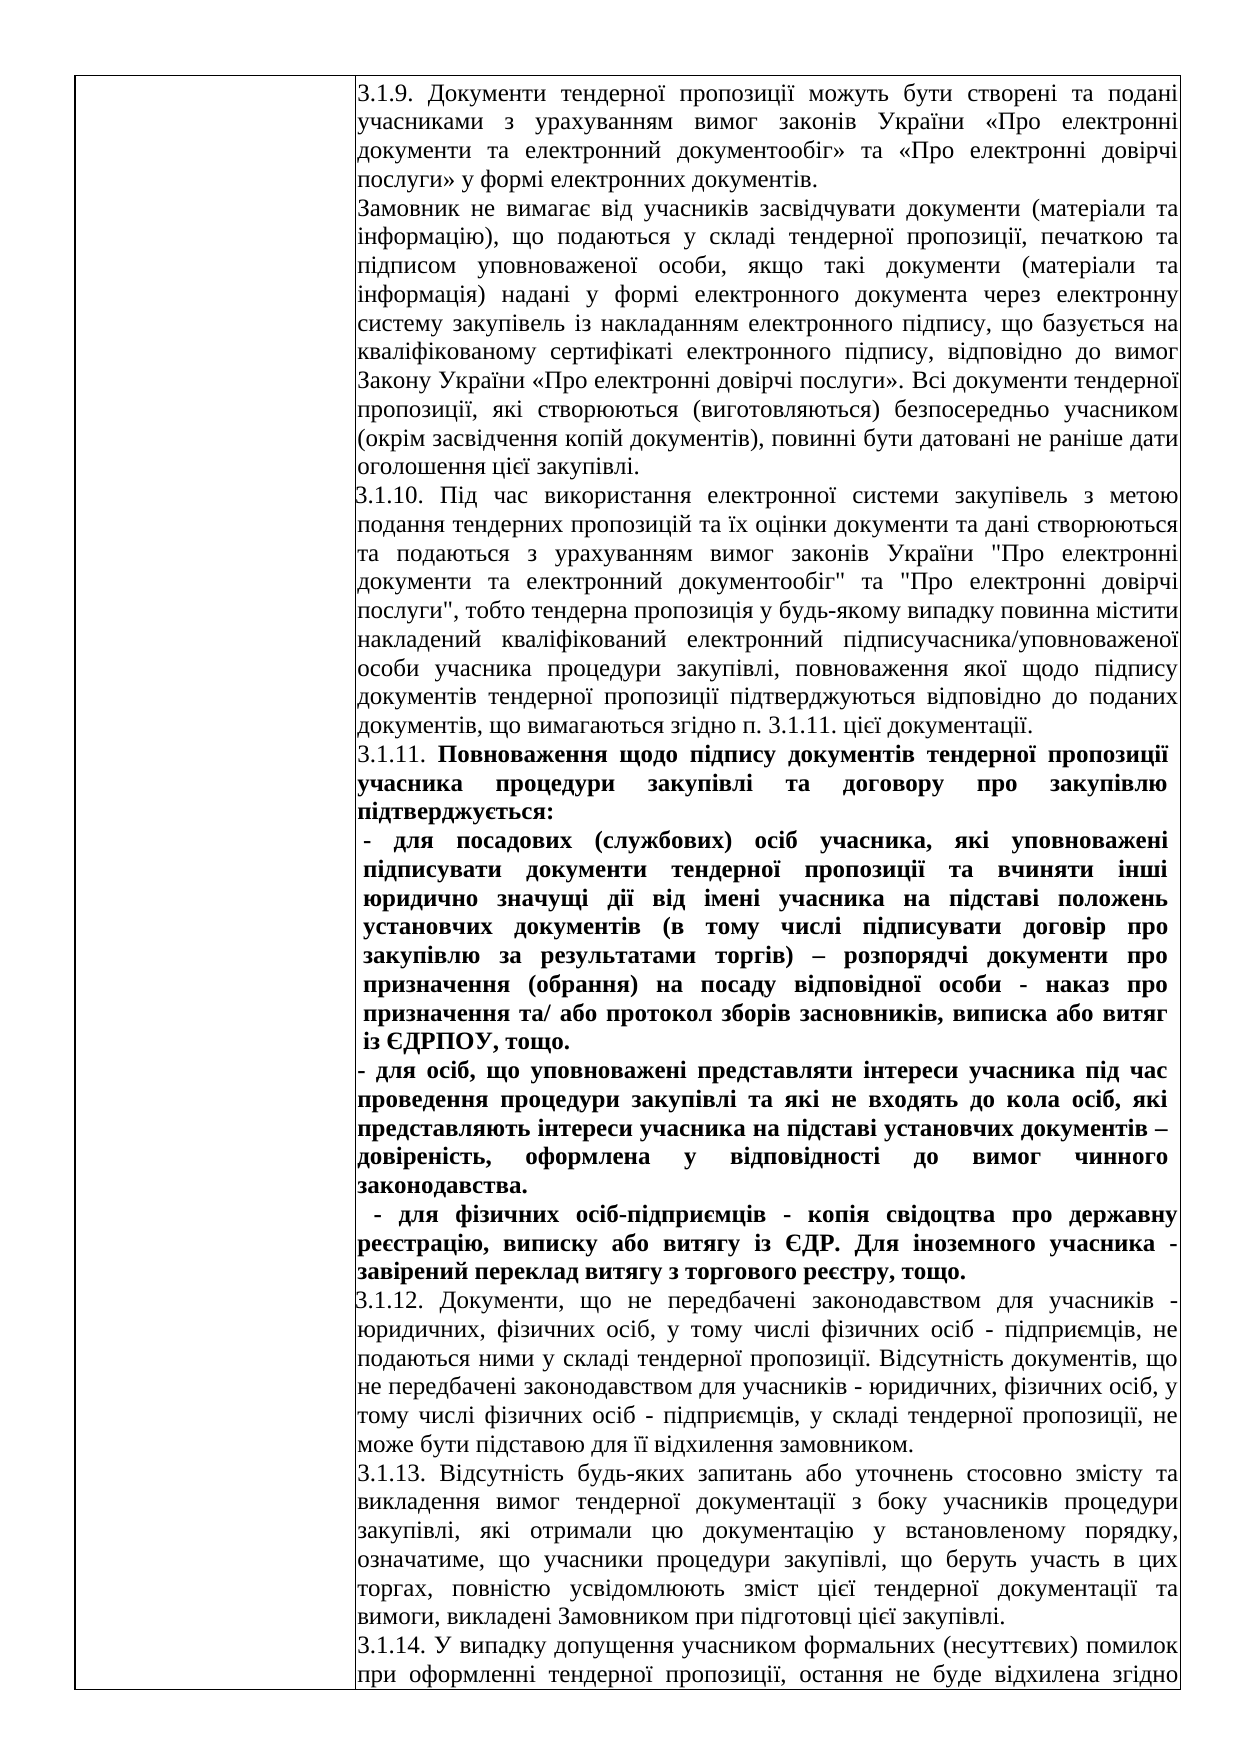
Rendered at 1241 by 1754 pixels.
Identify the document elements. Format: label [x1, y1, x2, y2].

table_cell [76, 76, 355, 1689]
table_cell [356, 76, 1180, 1689]
